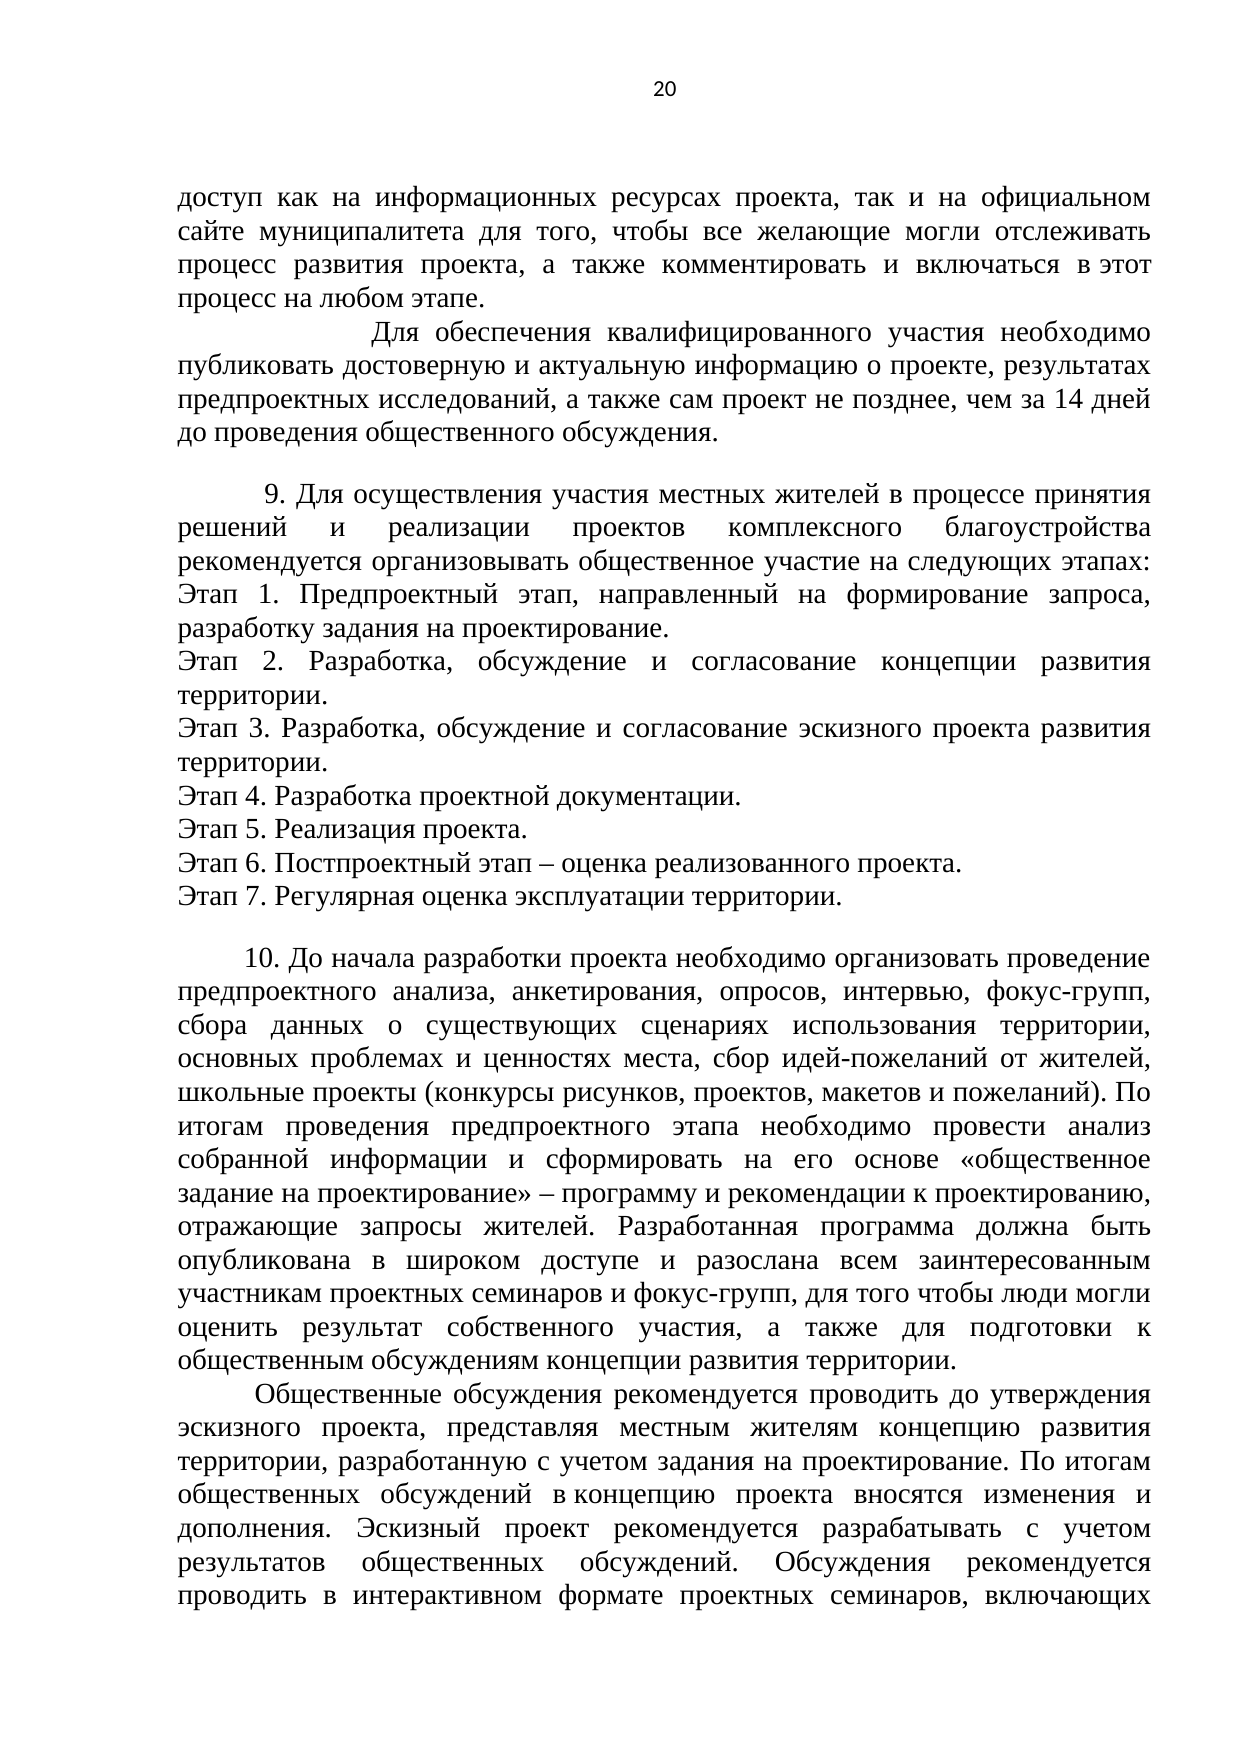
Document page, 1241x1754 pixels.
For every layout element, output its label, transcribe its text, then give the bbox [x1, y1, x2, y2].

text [177, 179, 1152, 314]
text Для обеспечения квалифицированного участия необходимо публиковать достоверную и актуальную информацию о проекте, результатах предпроектных исследований, а также сам проект не позднее, чем за 14 дней до проведения общественного обсуждения. [177, 314, 1152, 448]
text Этап 3. Разработка, обсуждение и согласование эскизного проекта развития территории. [177, 711, 1152, 778]
text Этап 7. Регулярная оценка эксплуатации территории. [177, 878, 1152, 912]
text 10. До начала разработки проекта необходимо организовать проведение предпроектного анализа, анкетирования, опросов, интервью, фокус-групп, сбора данных о существующих сценариях использования территории, основных проблемах и ценностях места, сбор идей-пожеланий от жителей, школьные проекты (конкурсы рисунков, проектов, макетов и пожеланий). По итогам проведения предпроектного этапа необходимо провести анализ собранной информации и сформировать на его основе «общественное задание на проектирование» – программу и рекомендации к проектированию, отражающие запросы жителей. Разработанная программа должна быть опубликована в широком доступе и разослана всем заинтересованным участникам проектных семинаров и фокус-групп, для того чтобы люди могли оценить результат собственного участия, а также для подготовки к общественным обсуждениям концепции развития территории. [177, 940, 1152, 1376]
text Этап 2. Разработка, обсуждение и согласование концепции развития территории. [177, 643, 1152, 711]
text Этап 5. Реализация проекта. [177, 811, 1152, 845]
text Этап 4. Разработка проектной документации. [177, 778, 1152, 811]
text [177, 1376, 1152, 1611]
text 9. Для осуществления участия местных жителей в процессе принятия решений и реализации проектов комплексного благоустройства рекомендуется организовывать общественное участие на следующих этапах: Этап 1. Предпроектный этап, направленный на формирование запроса, разработку задания на проектирование. [177, 476, 1152, 643]
text Этап 6. Постпроектный этап – оценка реализованного проекта. [177, 845, 1152, 878]
